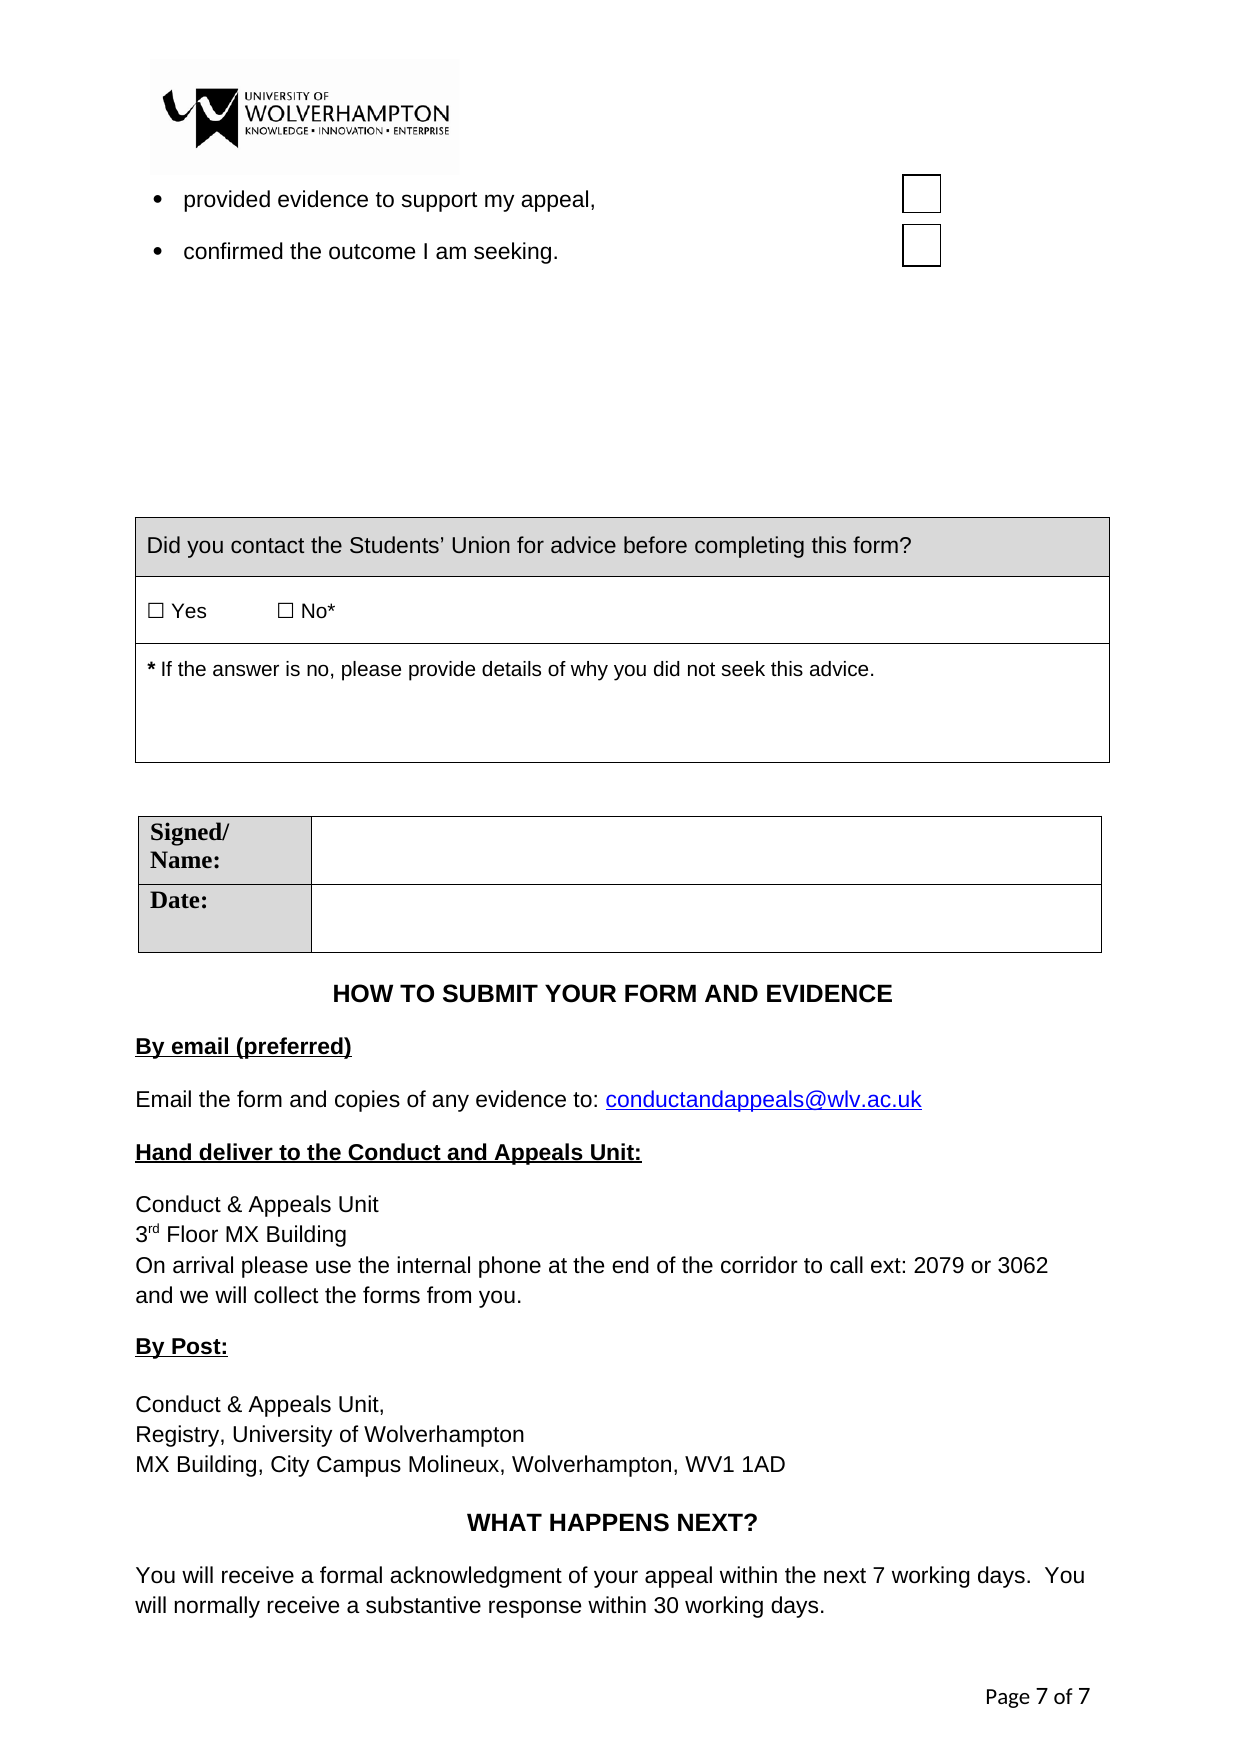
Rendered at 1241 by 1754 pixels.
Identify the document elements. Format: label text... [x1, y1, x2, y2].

table_cell [312, 885, 1101, 952]
text On arrival please use the internal phone at the end of the corridor to call ext: 2079 or 3062 and we will collect the forms from you. [135, 1252, 1090, 1308]
table_header [312, 817, 1101, 884]
text Email the form and copies of any evidence to: conductandappeals@wlv.ac.uk [135, 1086, 1090, 1112]
table_cell [892, 175, 1113, 224]
text WHAT HAPPENS NEXT? [135, 1508, 1090, 1537]
table_cell [892, 224, 1113, 278]
table_cell Date: [139, 885, 311, 952]
text By Post: [135, 1333, 1090, 1359]
table_cell confirmed the outcome I am seeking. [139, 224, 892, 278]
text Registry, University of Wolverhampton [135, 1421, 1090, 1448]
text Hand deliver to the Conduct and Appeals Unit: [135, 1138, 1090, 1165]
text Conduct & Appeals Unit, [135, 1391, 1090, 1417]
table_cell Yes No* [136, 577, 1109, 643]
table_header Did you contact the Students’ Union for advice before completing this form? [136, 518, 1109, 576]
table_cell * If the answer is no, please provide details of why you did not seek this advice. [136, 644, 1109, 762]
table_cell provided evidence to support my appeal, [139, 175, 892, 224]
text You will receive a formal acknowledgment of your appeal within the next 7 working days. You will normally receive a substantive response within 30 working days. [135, 1562, 1090, 1618]
text Conduct & Appeals Unit [135, 1191, 1090, 1217]
table_header Signed/Name: [139, 817, 311, 884]
text MX Building, City Campus Molineux, Wolverhampton, WV1 1AD [135, 1451, 1090, 1478]
text 3rd Floor MX Building [135, 1221, 1090, 1248]
text By email (preferred) [135, 1033, 1090, 1059]
text HOW TO SUBMIT YOUR FORM AND EVIDENCE [135, 979, 1090, 1008]
